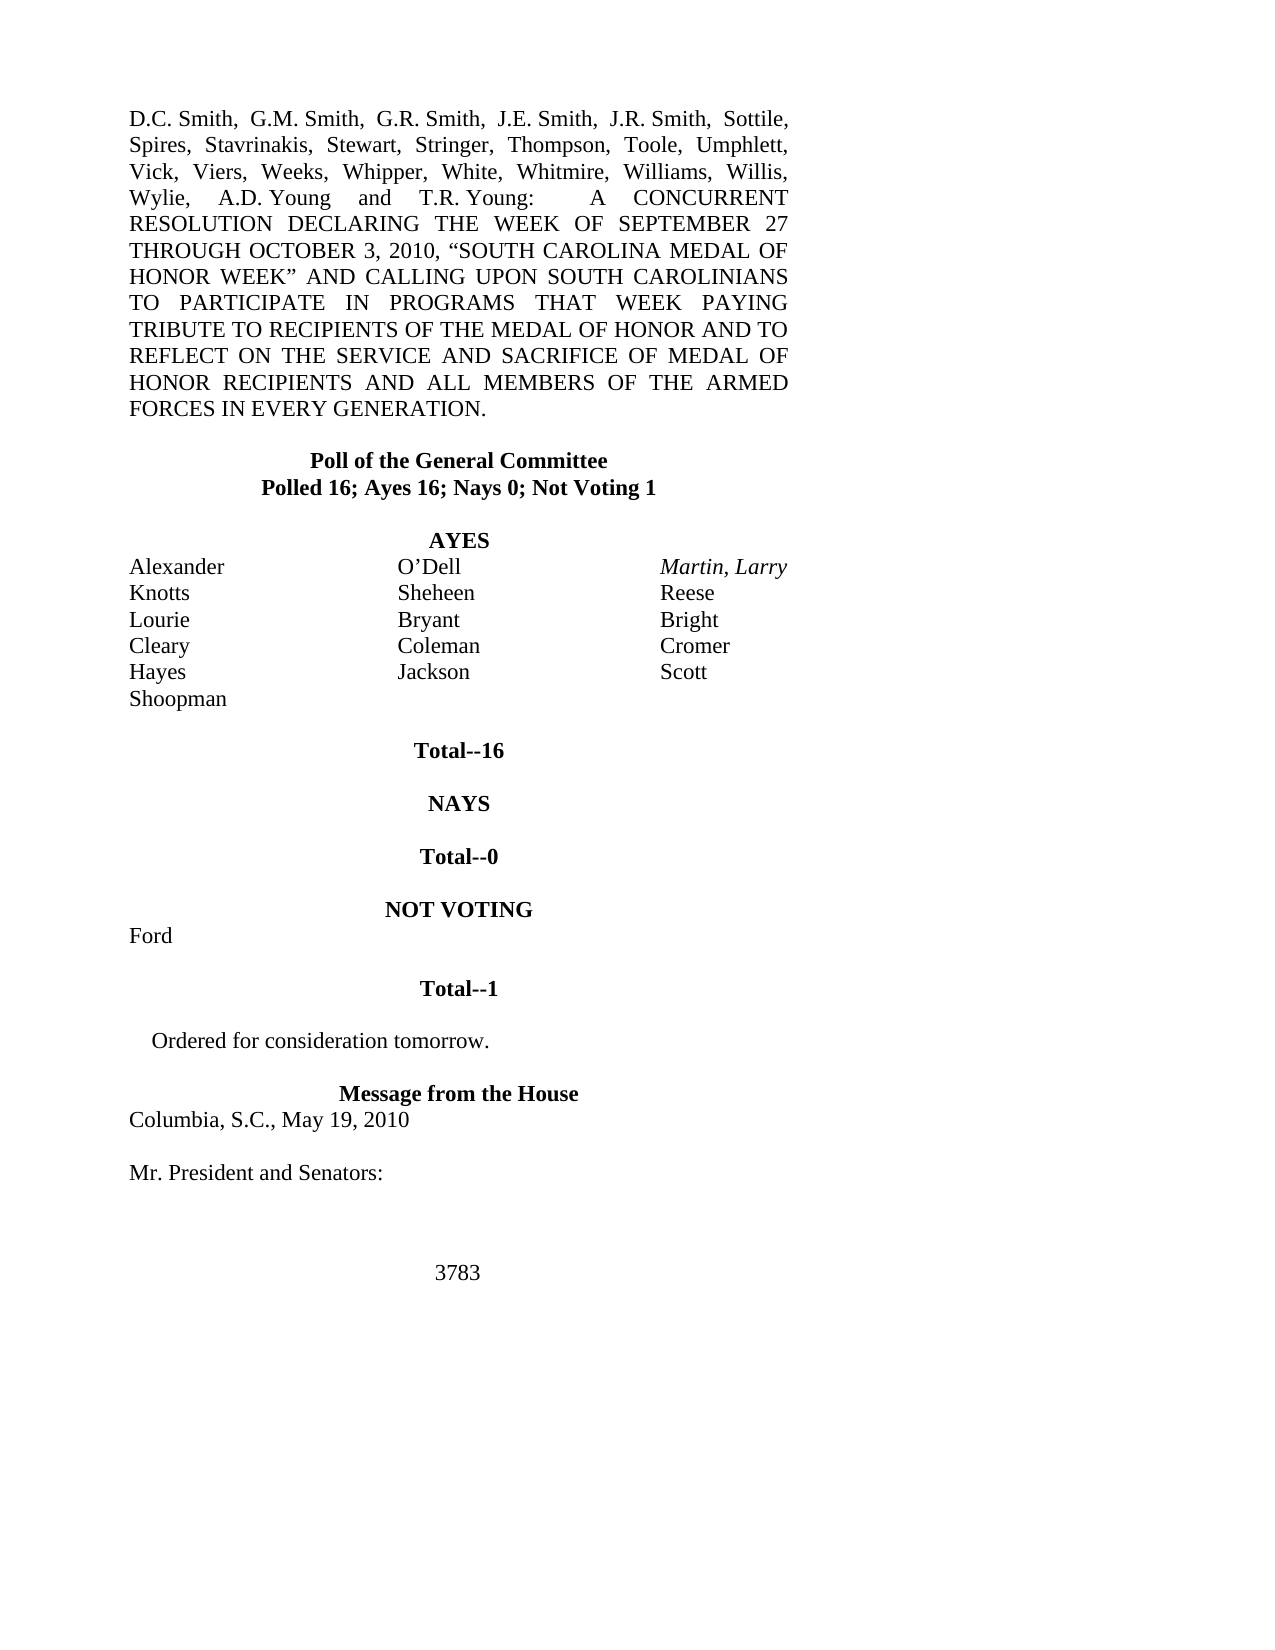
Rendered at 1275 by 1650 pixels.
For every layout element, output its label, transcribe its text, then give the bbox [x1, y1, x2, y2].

text Alexander O’Dell Martin, Larry [129, 553, 789, 579]
text Total--1 [129, 975, 789, 1001]
text NAYS [129, 790, 789, 817]
text Total--16 [129, 737, 789, 764]
text Message from the House [129, 1080, 789, 1106]
text Columbia, S.C., May 19, 2010 [129, 1106, 789, 1133]
text Polled 16; Ayes 16; Nays 0; Not Voting 1 [129, 474, 789, 500]
text Mr. President and Senators: [129, 1159, 789, 1186]
text Ordered for consideration tomorrow. [129, 1027, 789, 1054]
text Knotts Sheheen Reese [129, 579, 789, 606]
text Total--0 [129, 843, 789, 869]
text Cleary Coleman Cromer [129, 632, 789, 658]
text NOT VOTING [129, 896, 789, 922]
text Lourie Bryant Bright [129, 606, 789, 632]
text Poll of the General Committee [129, 448, 789, 474]
text Ford [129, 922, 789, 948]
text AYES [129, 527, 789, 553]
text Hayes Jackson Scott [129, 658, 789, 685]
text Shoopman [129, 685, 789, 711]
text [129, 105, 789, 421]
